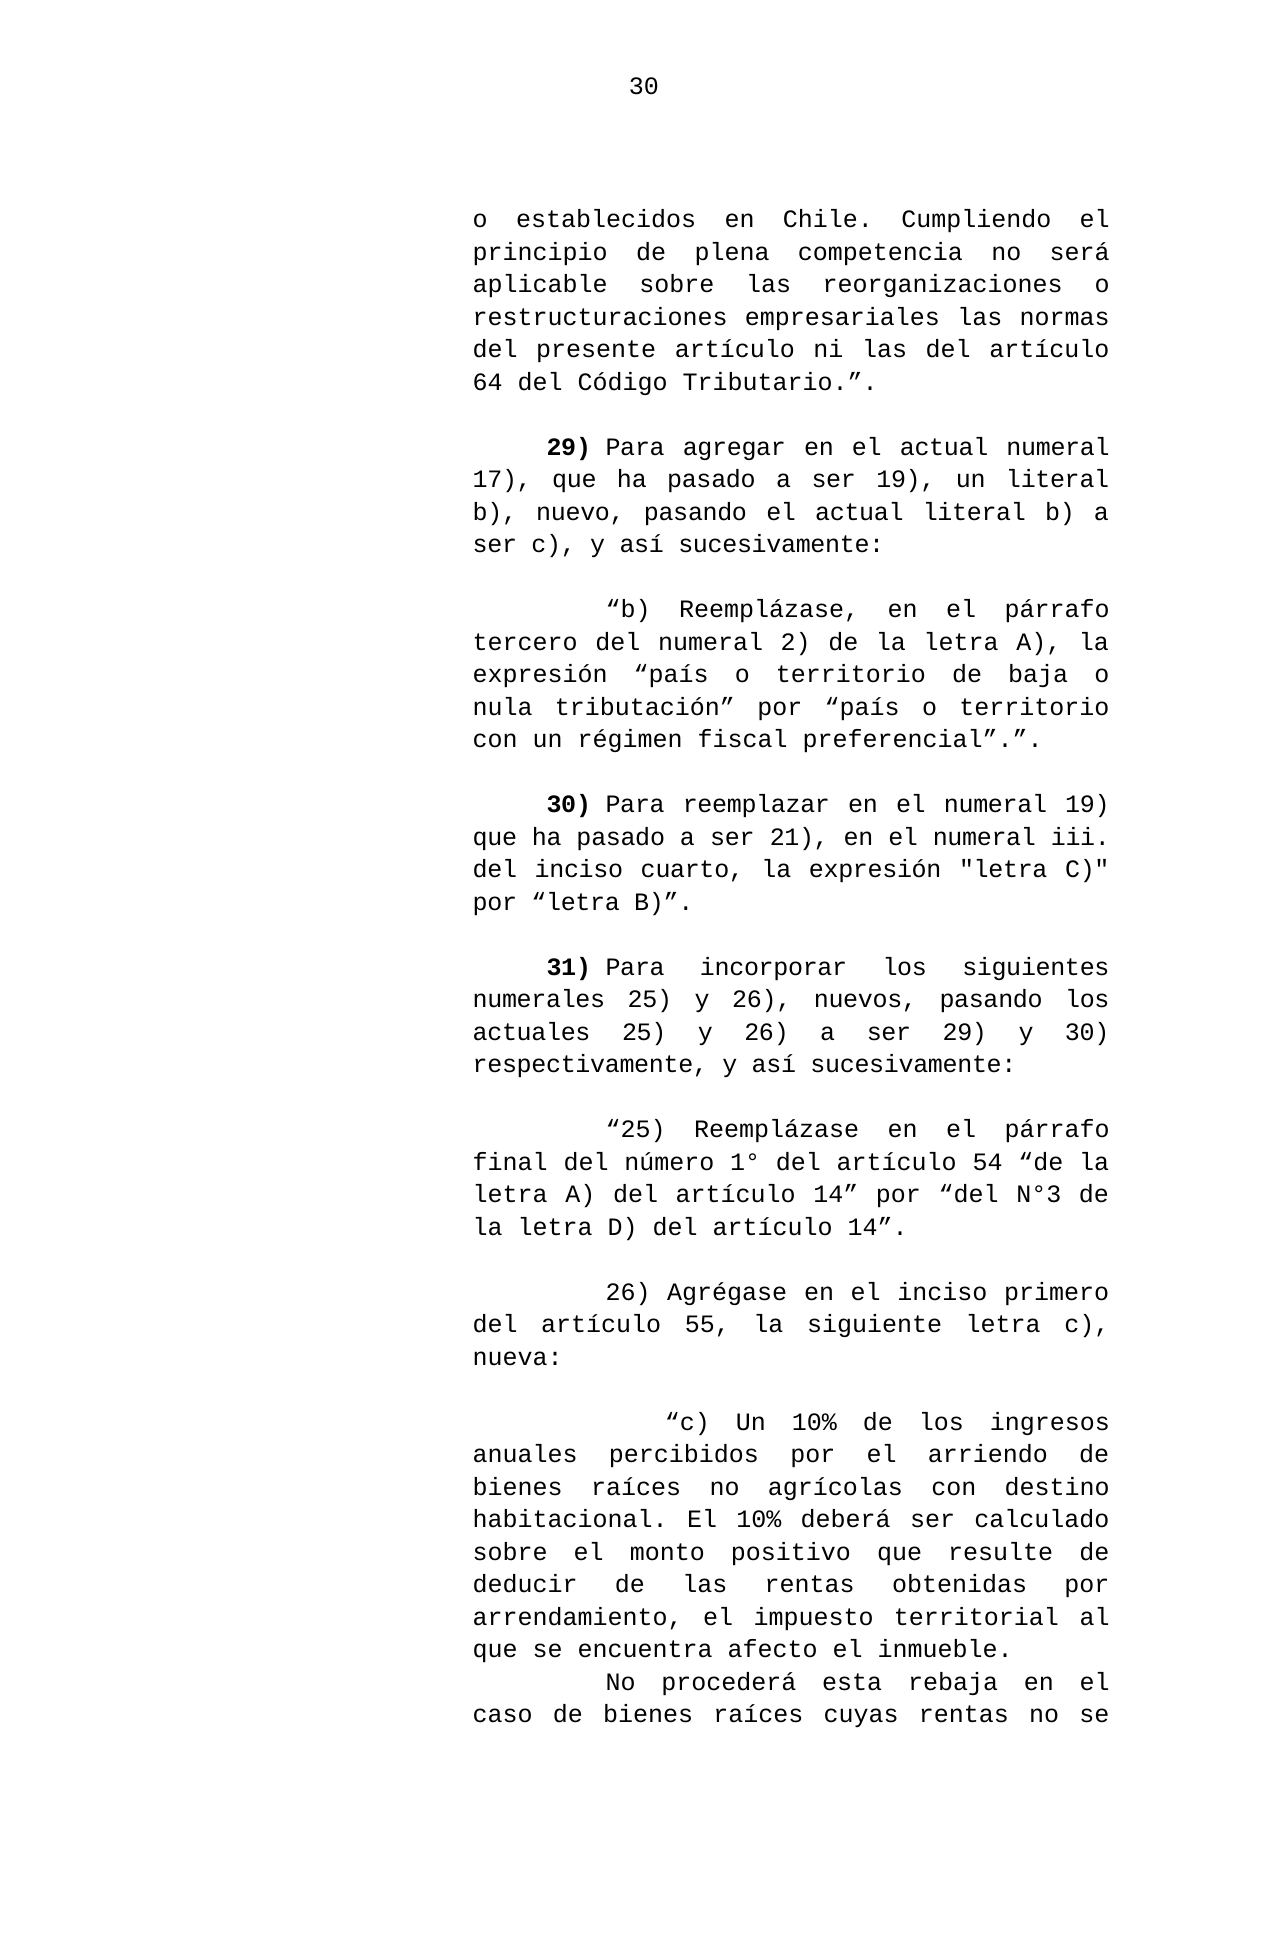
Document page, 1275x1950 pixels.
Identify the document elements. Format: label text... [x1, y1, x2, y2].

text 26) Agrégase en el inciso primero del artículo 55, la siguiente letra c), nueva: [472, 1279, 1109, 1373]
list Para agregar en el actual numeral 17), que ha pasado a ser 19), un literal b), nuevo, pasando el actual literal b) a ser c), y así sucesivamente: [472, 434, 1109, 560]
text “c) Un 10% de los ingresos anuales percibidos por el arriendo de bienes raíces no agrícolas con destino habitacional. El 10% deberá ser calculado sobre el monto positivo que resulte de deducir de las rentas obtenidas por arrendamiento, el impuesto territorial al que se encuentra afecto el inmueble. [472, 1409, 1109, 1665]
text “25) Reemplázase en el párrafo final del número 1° del artículo 54 “de la letra A) del artículo 14” por “del N°3 de la letra D) del artículo 14”. [472, 1117, 1109, 1243]
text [472, 207, 1109, 398]
text “b) Reemplázase, en el párrafo tercero del numeral 2) de la letra A), la expresión “país o territorio de baja o nula tributación” por “país o territorio con un régimen fiscal preferencial”.”. [472, 597, 1109, 755]
list Para incorporar los siguientes numerales 25) y 26), nuevos, pasando los actuales 25) y 26) a ser 29) y 30) respectivamente, y así sucesivamente: [472, 954, 1109, 1080]
list Para reemplazar en el numeral 19) que ha pasado a ser 21), en el numeral iii. del inciso cuarto, la expresión "letra C)" por “letra B)”. [472, 792, 1109, 918]
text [472, 1669, 1109, 1730]
